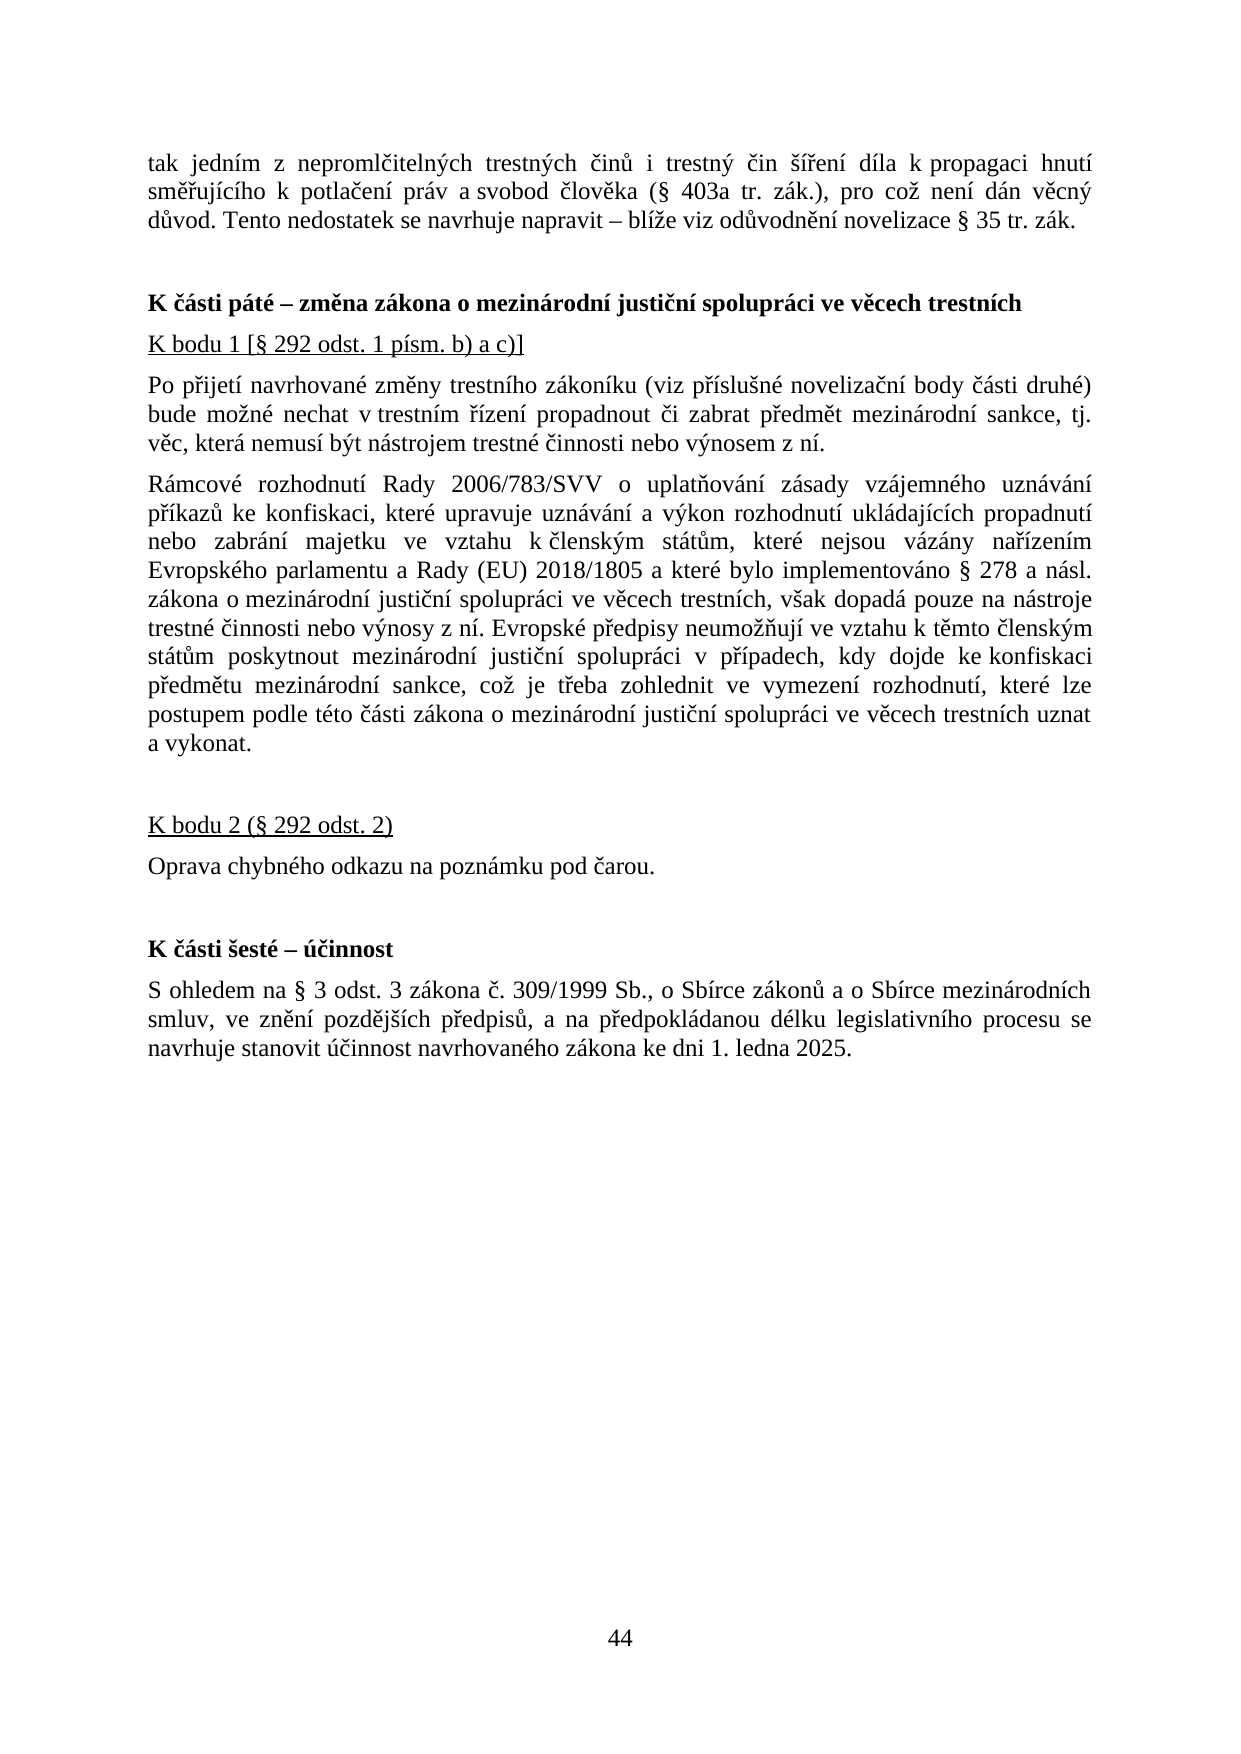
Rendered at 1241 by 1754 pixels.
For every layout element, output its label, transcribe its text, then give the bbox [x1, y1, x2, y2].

text Oprava chybného odkazu na poznámku pod čarou. [148, 851, 1093, 880]
text S ohledem na § 3 odst. 3 zákona č. 309/1999 Sb., o Sbírce zákonů a o Sbírce mezinárodních smluv, ve znění pozdějších předpisů, a na předpokládanou délku legislativního procesu se navrhuje stanovit účinnost navrhovaného zákona ke dni 1. ledna 2025. [148, 975, 1093, 1061]
text K bodu 2 (§ 292 odst. 2) [148, 810, 1093, 839]
text K části páté – změna zákona o mezinárodní justiční spolupráci ve věcech trestních [148, 288, 1093, 316]
text K bodu 1 [§ 292 odst. 1 písm. b) a c)] [148, 329, 1093, 358]
text K části šesté – účinnost [148, 934, 1093, 963]
text Po přijetí navrhované změny trestního zákoníku (viz příslušné novelizační body části druhé) bude možné nechat v trestním řízení propadnout či zabrat předmět mezinárodní sankce, tj. věc, která nemusí být nástrojem trestné činnosti nebo výnosem z ní. [148, 370, 1093, 456]
text Rámcové rozhodnutí Rady 2006/783/SVV o uplatňování zásady vzájemného uznávání příkazů ke konfiskaci, které upravuje uznávání a výkon rozhodnutí ukládajících propadnutí nebo zabrání majetku ve vztahu k členským státům, které nejsou vázány nařízením Evropského parlamentu a Rady (EU) 2018/1805 a které bylo implementováno § 278 a násl. zákona o mezinárodní justiční spolupráci ve věcech trestních, však dopadá pouze na nástroje trestné činnosti nebo výnosy z ní. Evropské předpisy neumožňují ve vztahu k těmto členským státům poskytnout mezinárodní justiční spolupráci v případech, kdy dojde ke konfiskaci předmětu mezinárodní sankce, což je třeba zohlednit ve vymezení rozhodnutí, které lze postupem podle této části zákona o mezinárodní justiční spolupráci ve věcech trestních uznat a vykonat. [148, 469, 1093, 756]
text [148, 148, 1093, 234]
